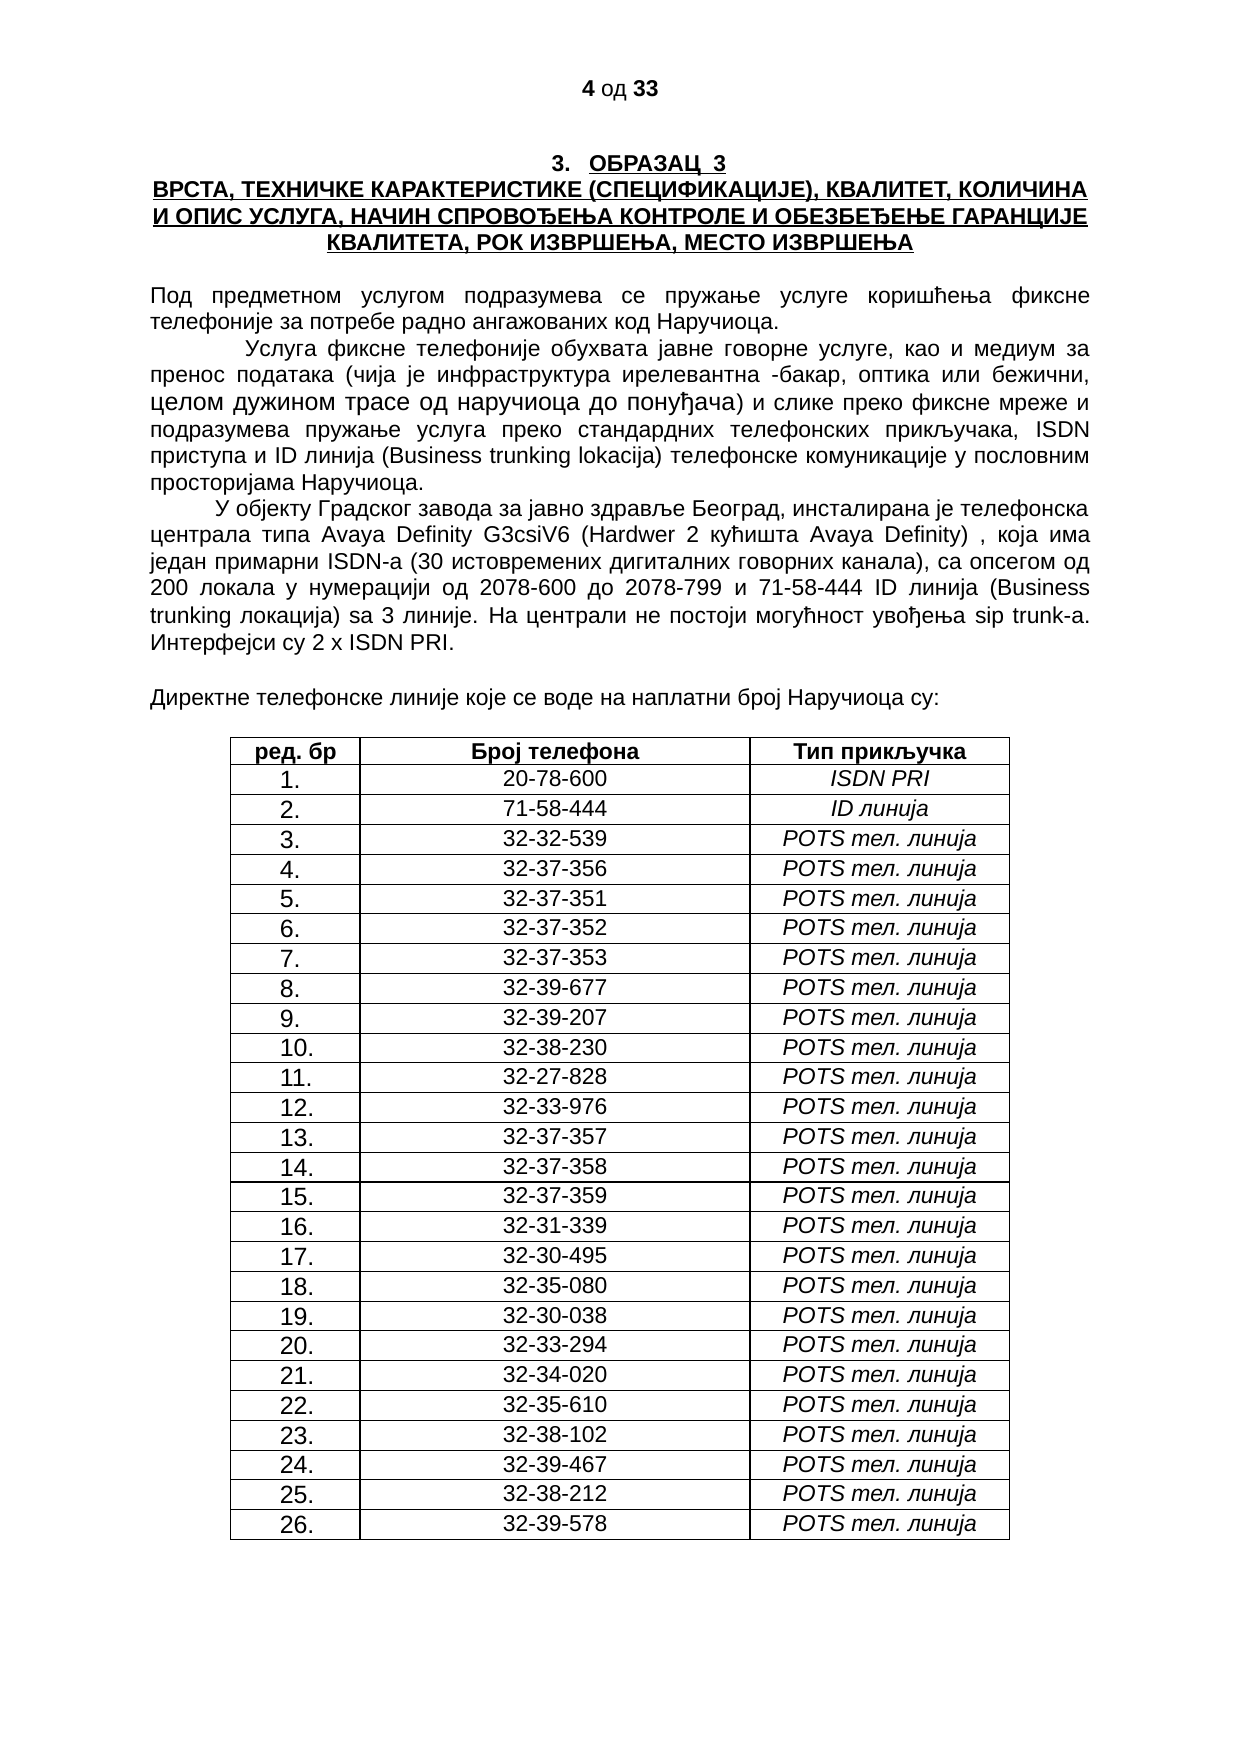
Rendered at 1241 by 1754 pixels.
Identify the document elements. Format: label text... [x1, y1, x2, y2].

table_cell [231, 1034, 359, 1062]
table_cell POTS тел. линија [751, 1451, 1009, 1479]
table_cell POTS тел. линија [751, 974, 1009, 1003]
table_cell 32-37-359 [361, 1183, 749, 1211]
table_cell POTS тел. линија [751, 885, 1009, 913]
table_cell 32-39-467 [361, 1451, 749, 1479]
table_cell [231, 1063, 359, 1092]
table_cell POTS тел. линија [751, 1421, 1009, 1449]
table_cell 32-37-352 [361, 914, 749, 943]
table_cell [231, 1331, 359, 1360]
table_cell ISDN PRI [751, 765, 1009, 794]
table_cell [231, 1510, 359, 1539]
table_cell POTS тел. линија [751, 1183, 1009, 1211]
table_cell 32-37-357 [361, 1123, 749, 1152]
table_cell [231, 1480, 359, 1509]
table_cell POTS тел. линија [751, 1242, 1009, 1271]
table_cell POTS тел. линија [751, 944, 1009, 973]
table_cell 32-33-294 [361, 1331, 749, 1360]
table_cell 32-33-976 [361, 1093, 749, 1122]
table_cell POTS тел. линија [751, 1004, 1009, 1032]
table_cell [231, 825, 359, 854]
table_cell [231, 855, 359, 883]
table_cell POTS тел. линија [751, 1093, 1009, 1122]
table_cell [231, 1451, 359, 1479]
table_cell 32-37-353 [361, 944, 749, 973]
table_cell 32-30-038 [361, 1302, 749, 1330]
table_cell 32-27-828 [361, 1063, 749, 1092]
table_cell 32-35-610 [361, 1391, 749, 1420]
table_cell 32-38-102 [361, 1421, 749, 1449]
table_cell POTS тел. линија [751, 1331, 1009, 1360]
table_cell [231, 765, 359, 794]
table_cell [231, 1361, 359, 1390]
table_cell POTS тел. линија [751, 914, 1009, 943]
table_cell 32-37-356 [361, 855, 749, 883]
table_cell POTS тел. линија [751, 1272, 1009, 1301]
text Под предметном услугом подразумева се пружање услуге коришћења фиксне телефоније за потребе радно ангажованих код Наручиоца. [150, 282, 1090, 334]
table_cell [231, 1153, 359, 1181]
table_header Број телефона [361, 738, 749, 764]
table_cell 32-37-351 [361, 885, 749, 913]
table_cell 32-38-212 [361, 1480, 749, 1509]
table_header ред. бр [231, 738, 359, 764]
table_cell ID линија [751, 795, 1009, 824]
table_header Тип прикључка [751, 738, 1009, 764]
table_cell POTS тел. линија [751, 1153, 1009, 1181]
table_cell [231, 1123, 359, 1152]
text Директне телефонске линије које се воде на наплатни број Наручиоца су: [150, 684, 1090, 711]
table_cell [231, 914, 359, 943]
table_cell 32-31-339 [361, 1212, 749, 1241]
table_cell 20-78-600 [361, 765, 749, 794]
table_cell 32-32-539 [361, 825, 749, 854]
table_cell [231, 1212, 359, 1241]
table_cell POTS тел. линија [751, 855, 1009, 883]
table_cell 32-34-020 [361, 1361, 749, 1390]
table_cell [231, 795, 359, 824]
table_cell [231, 1004, 359, 1032]
table_cell [231, 1391, 359, 1420]
table_cell [231, 944, 359, 973]
table_cell [231, 1183, 359, 1211]
table_cell 32-39-677 [361, 974, 749, 1003]
table_cell POTS тел. линија [751, 1302, 1009, 1330]
table_cell [231, 1093, 359, 1122]
text Услуга фиксне телефоније обухвата јавне говорне услуге, као и медиум за пренос података (чија је инфраструктура ирелевантна -бакар, оптика или бежични, целом дужином трасе од наручиоца до понуђача) и слике преко фиксне мреже и подразумева пружање услуга преко стандардних телефонских прикључака, ISDN приступа и ID линија (Business trunking lokacija) телефонске комуникације у пословним просторијама Наручиоца. [150, 334, 1090, 495]
table_cell 32-39-578 [361, 1510, 749, 1539]
table_cell POTS тел. линија [751, 1063, 1009, 1092]
table_cell 32-38-230 [361, 1034, 749, 1062]
table_cell 32-37-358 [361, 1153, 749, 1181]
table_cell POTS тел. линија [751, 1480, 1009, 1509]
list ОБРАЗАЦ 3 [187, 150, 1090, 176]
table_cell POTS тел. линија [751, 825, 1009, 854]
table_cell [231, 974, 359, 1003]
table_cell POTS тел. линија [751, 1361, 1009, 1390]
table_cell POTS тел. линија [751, 1034, 1009, 1062]
table_cell 32-30-495 [361, 1242, 749, 1271]
table_cell [231, 1242, 359, 1271]
table_cell 32-35-080 [361, 1272, 749, 1301]
table_cell POTS тел. линија [751, 1510, 1009, 1539]
table_cell POTS тел. линија [751, 1123, 1009, 1152]
table_cell 71-58-444 [361, 795, 749, 824]
table_cell [231, 1421, 359, 1449]
text У објекту Градског завода за јавно здравље Београд, инсталирана је телефонска централа типа Avaya Definity G3csiV6 (Hardwer 2 кућишта Avaya Definity) , која има један примарни ISDN-a (30 истовремених дигиталних говорних канала), са опсегом од 200 локала у нумерацији од 2078-600 до 2078-799 и 71-58-444 ID линија (Business trunking локација) sa 3 линије. На централи не постоји могућност увођења sip trunk-a. Интерфејси су 2 x ISDN PRI. [150, 495, 1090, 656]
text ВРСТА, ТЕХНИЧКЕ КАРАКТЕРИСТИКЕ (СПЕЦИФИКАЦИЈЕ), КВАЛИТЕТ, КОЛИЧИНА И ОПИС УСЛУГА, НАЧИН СПРОВОЂЕЊА КОНТРОЛЕ И ОБЕЗБЕЂЕЊЕ ГАРАНЦИЈЕ КВАЛИТЕТА, РОК ИЗВРШЕЊА, МЕСТО ИЗВРШЕЊА [150, 176, 1090, 255]
table_cell POTS тел. линија [751, 1212, 1009, 1241]
table_cell [231, 1272, 359, 1301]
table_cell POTS тел. линија [751, 1391, 1009, 1420]
table_cell [231, 885, 359, 913]
table_cell 32-39-207 [361, 1004, 749, 1032]
table_cell [231, 1302, 359, 1330]
